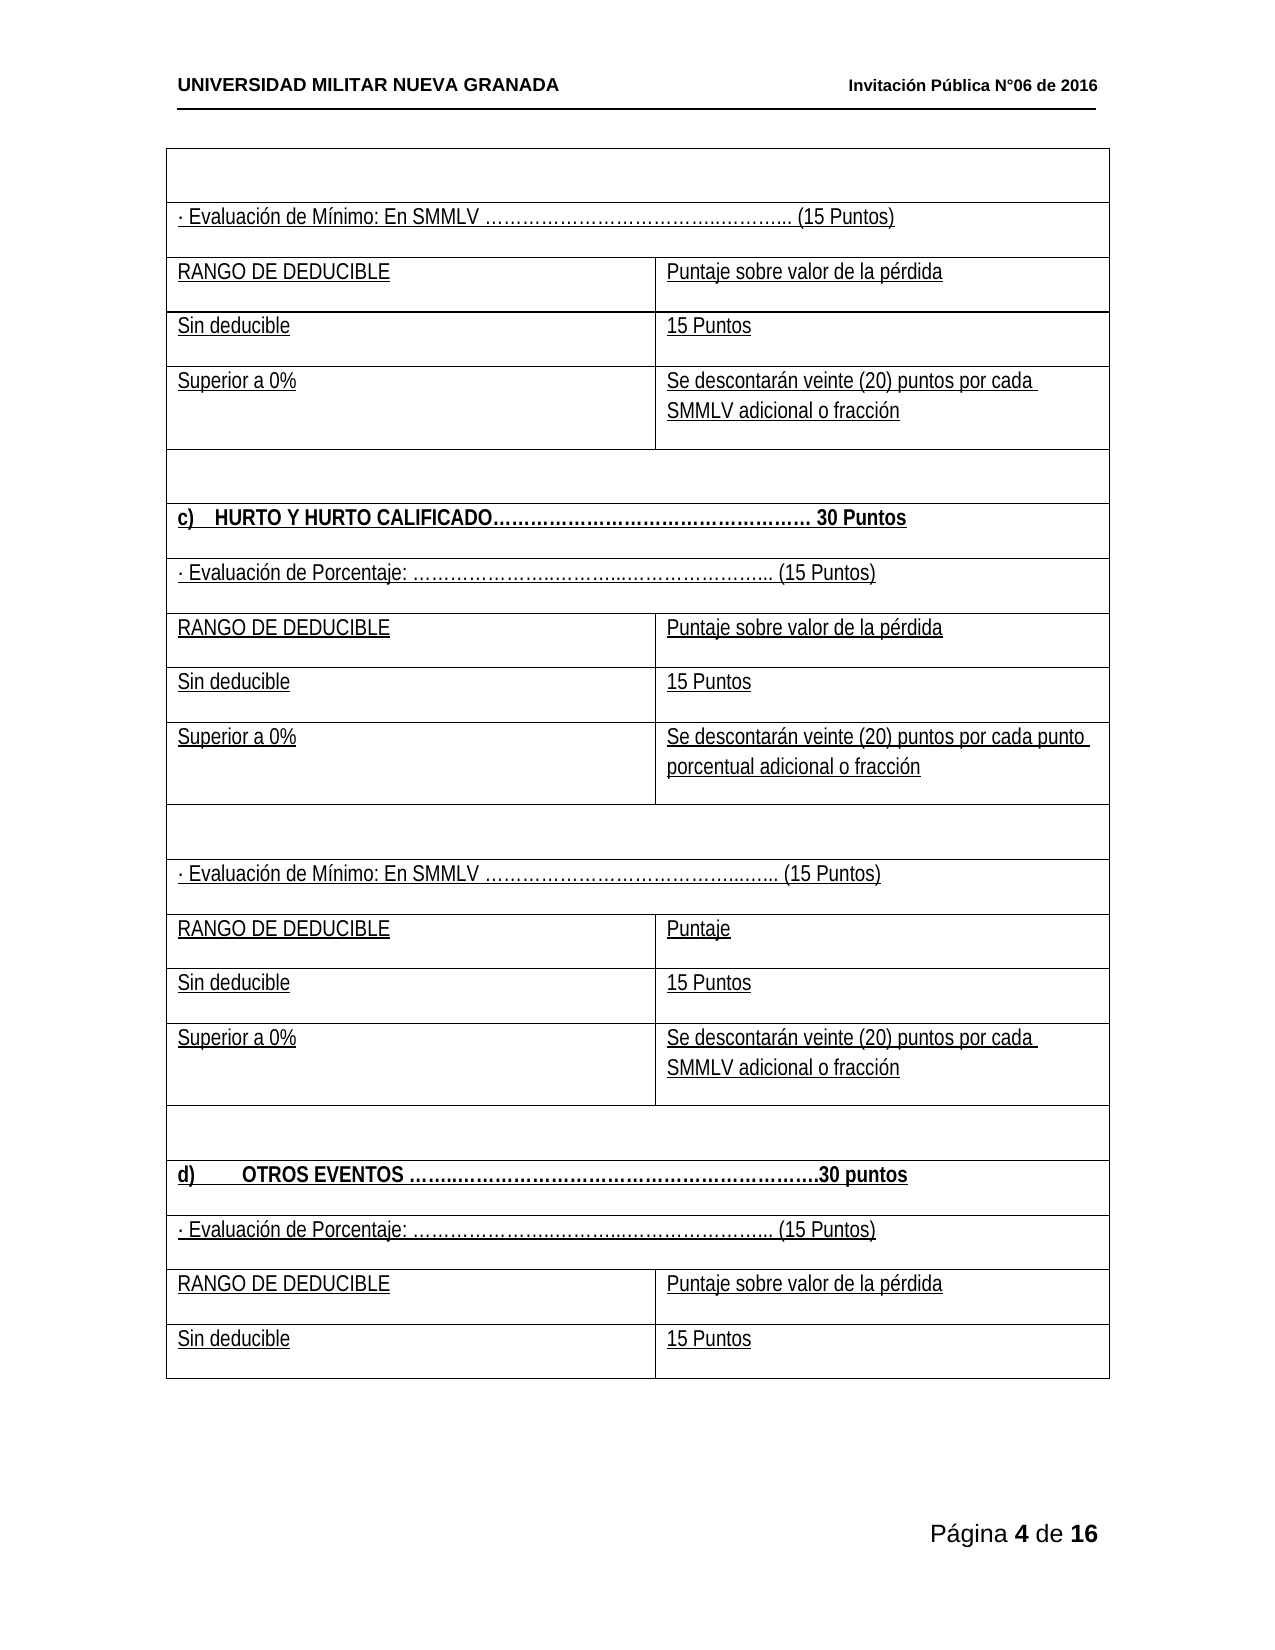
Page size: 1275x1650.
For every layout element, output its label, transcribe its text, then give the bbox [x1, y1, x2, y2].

table_cell · Evaluación de Mínimo: En SMMLV …………………………………...…... (15 Puntos) [167, 860, 1109, 913]
table_cell Puntaje sobre valor de la pérdida [656, 614, 1109, 667]
table_cell Superior a 0% [167, 723, 655, 804]
table_cell 15 Puntos [656, 313, 1109, 366]
table_cell [167, 1106, 1109, 1160]
table_cell Se descontarán veinte (20) puntos por cada SMMLV adicional o fracción [656, 1024, 1109, 1105]
table_cell Sin deducible [167, 313, 655, 366]
table_cell Se descontarán veinte (20) puntos por cada punto porcentual adicional o fracción [656, 723, 1109, 804]
table_cell 15 Puntos [656, 1325, 1109, 1378]
table_cell Sin deducible [167, 969, 655, 1023]
table_cell 15 Puntos [656, 969, 1109, 1023]
table_cell [167, 450, 1109, 503]
table_cell · Evaluación de Mínimo: En SMMLV ………………………………..………... (15 Puntos) [167, 203, 1109, 257]
table_cell [167, 149, 1109, 202]
table_cell · Evaluación de Porcentaje: …………………..………...…………………... (15 Puntos) [167, 1216, 1109, 1269]
table_cell [167, 805, 1109, 859]
table_cell Puntaje sobre valor de la pérdida [656, 258, 1109, 311]
table_cell 15 Puntos [656, 668, 1109, 722]
table_cell d) OTROS EVENTOS ……..………………………………………………….30 puntos [167, 1161, 1109, 1214]
table_cell Se descontarán veinte (20) puntos por cada SMMLV adicional o fracción [656, 367, 1109, 449]
table_cell · Evaluación de Porcentaje: …………………..………...…………………... (15 Puntos) [167, 559, 1109, 612]
table_cell c) HURTO Y HURTO CALIFICADO…………………………………………… 30 Puntos [167, 504, 1109, 558]
table_cell RANGO DE DEDUCIBLE [167, 1270, 655, 1324]
table_cell RANGO DE DEDUCIBLE [167, 915, 655, 968]
table_cell Puntaje sobre valor de la pérdida [656, 1270, 1109, 1324]
table_cell Superior a 0% [167, 1024, 655, 1105]
table_cell Sin deducible [167, 1325, 655, 1378]
table_cell Superior a 0% [167, 367, 655, 449]
table_cell Sin deducible [167, 668, 655, 722]
table_cell Puntaje [656, 915, 1109, 968]
table_cell RANGO DE DEDUCIBLE [167, 614, 655, 667]
table_cell RANGO DE DEDUCIBLE [167, 258, 655, 311]
